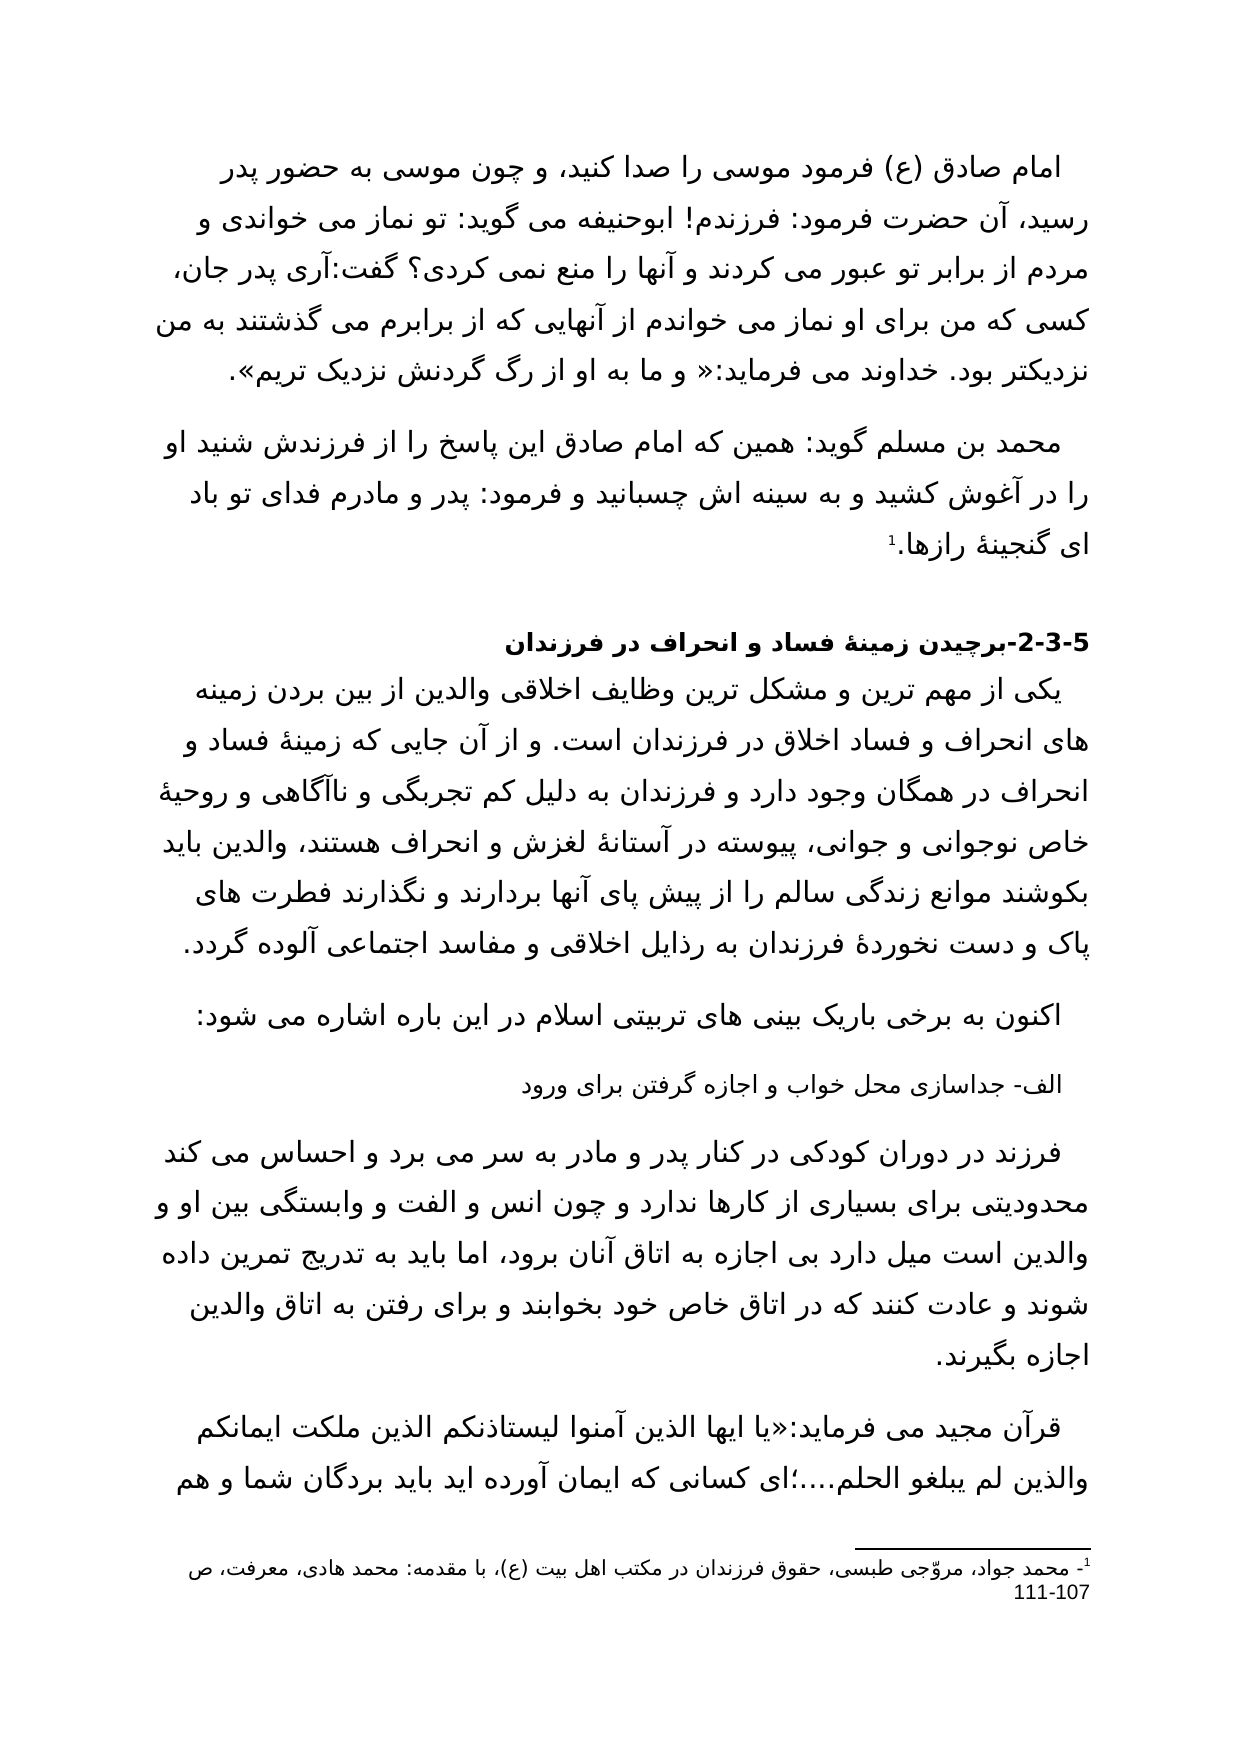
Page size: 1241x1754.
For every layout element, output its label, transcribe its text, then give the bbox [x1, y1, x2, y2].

text اکنون به برخی باریک بینی های تربیتی اسلام در این باره اشاره می شود: [150, 998, 1090, 1032]
text فرزند در دوران کودکی در کنار پدر و مادر به سر می برد و احساس می کند محدودیتی برای بسیاری از کارها ندارد و چون انس و الفت و وابستگی بین او و والدین است میل دارد بی اجازه به اتاق آنان برود، اما باید به تدریج تمرین داده شوند و عادت کنند که در اتاق خاص خود بخوابند و برای رفتن به اتاق والدین اجازه بگیرند. [150, 1135, 1090, 1373]
text محمد بن مسلم گوید: همین که امام صادق این پاسخ را از فرزندش شنید او را در آغوش کشید و به سینه اش چسبانید و فرمود: پدر و مادرم فدای تو باد ای گنجینۀ رازها. [150, 426, 1090, 561]
subtitle 2-3-5-برچیدن زمینۀ فساد و انحراف در فرزندان [150, 628, 1090, 657]
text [150, 1410, 1090, 1495]
text الف- جداسازی محل خواب و اجازه گرفتن برای ورود [150, 1070, 1090, 1099]
text امام صادق (ع) فرمود موسی را صدا کنید، و چون موسی به حضور پدر رسید، آن حضرت فرمود: فرزندم! ابوحنیفه می گوید: تو نماز می خواندی و مردم از برابر تو عبور می کردند و آنها را منع نمی کردی؟ گفت:آری پدر جان، کسی که من برای او نماز می خواندم از آنهایی که از برابرم می گذشتند به من نزدیکتر بود. خداوند می فرماید:« و ما به او از رگ گردنش نزدیک تریم». [150, 150, 1090, 388]
text یکی از مهم ترین و مشکل ترین وظایف اخلاقی والدین از بین بردن زمینه های انحراف و فساد اخلاق در فرزندان است. و از آن جایی که زمینۀ فساد و انحراف در همگان وجود دارد و فرزندان به دلیل کم تجربگی و ناآگاهی و روحیۀ خاص نوجوانی و جوانی، پیوسته در آستانۀ لغزش و انحراف هستند، والدین باید بکوشند موانع زندگی سالم را از پیش پای آنها بردارند و نگذارند فطرت های پاک و دست نخوردۀ فرزندان به رذایل اخلاقی و مفاسد اجتماعی آلوده گردد. [150, 672, 1090, 961]
